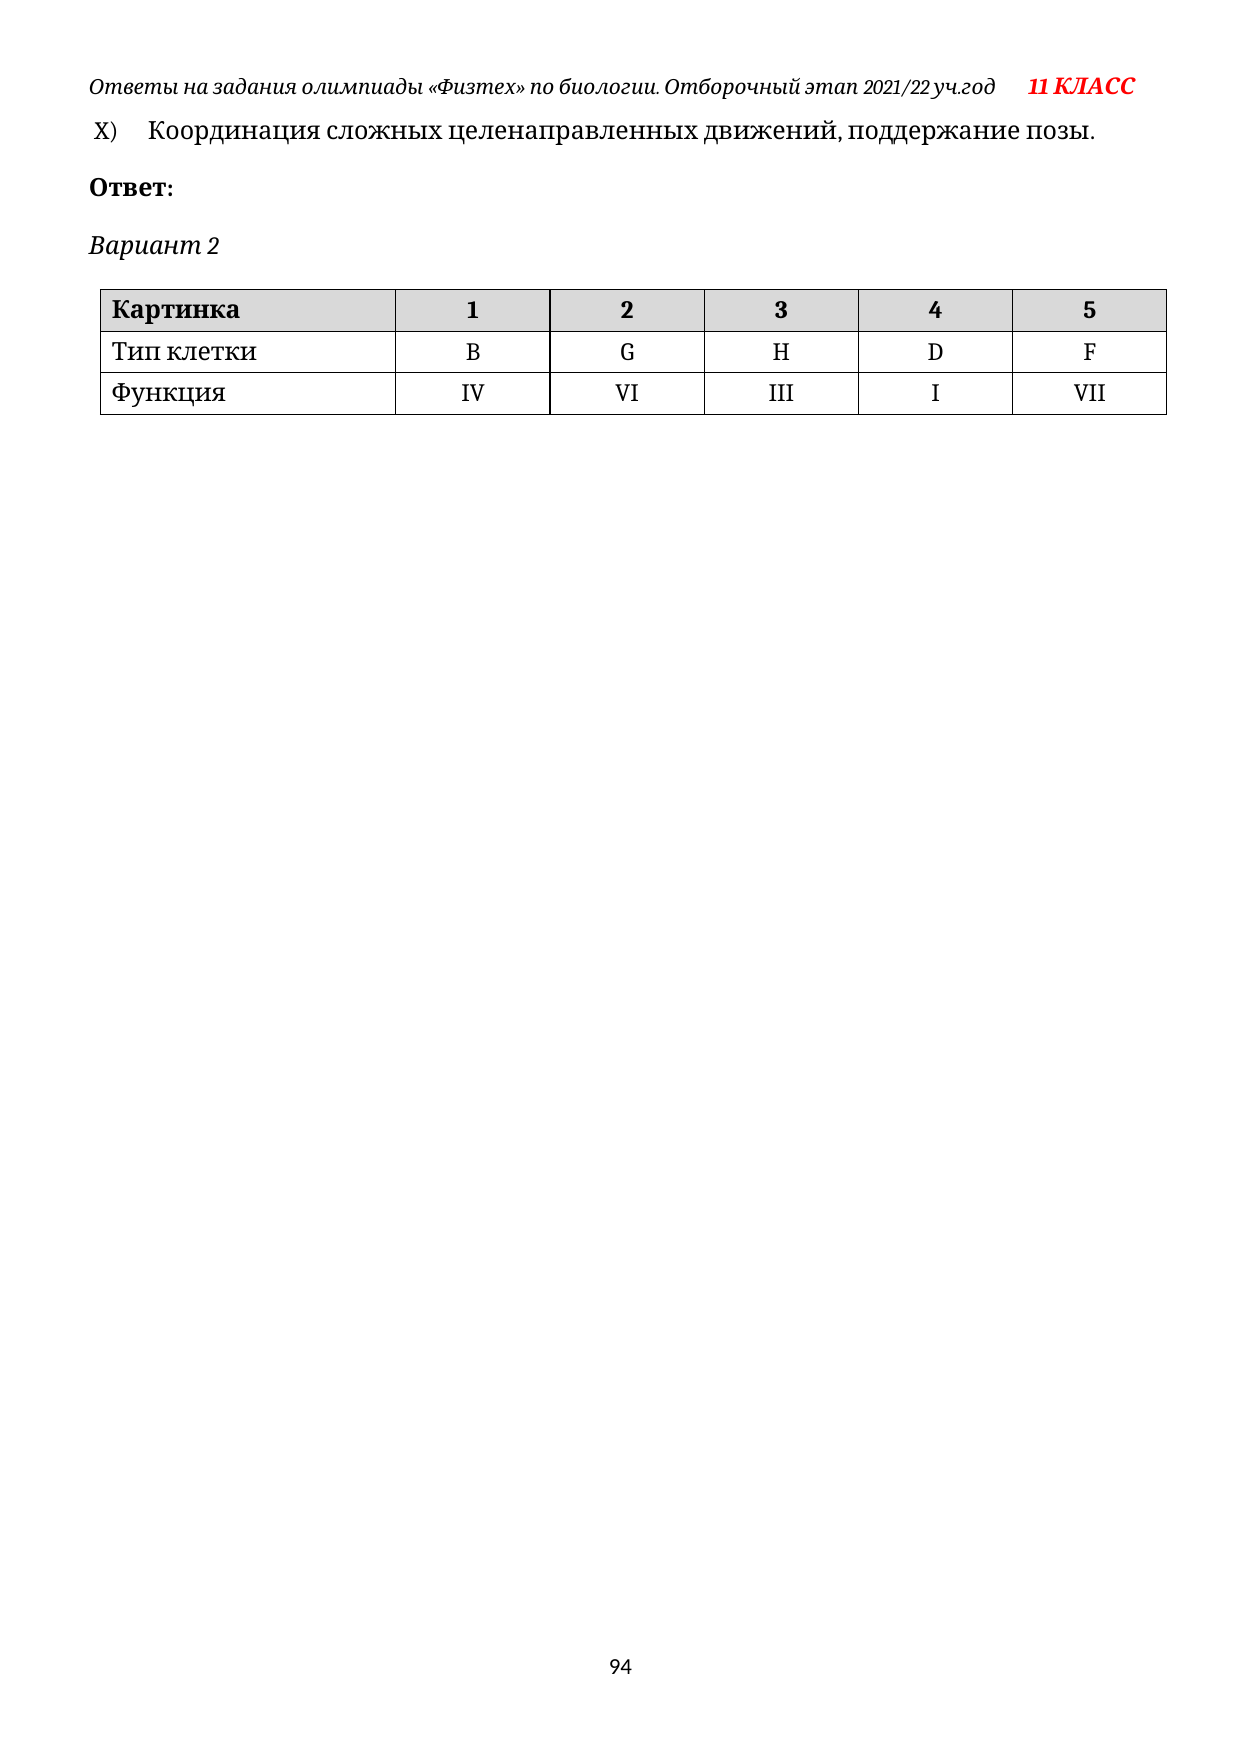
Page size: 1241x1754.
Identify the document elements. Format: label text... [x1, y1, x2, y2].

table_header 5 [1013, 290, 1166, 331]
table_header 2 [551, 290, 704, 331]
table_cell F [1013, 332, 1166, 372]
table_cell Тип клетки [101, 332, 395, 372]
table_header 4 [859, 290, 1012, 331]
table_cell VI [551, 373, 704, 413]
table_cell H [705, 332, 858, 372]
table_cell Функция [101, 373, 395, 413]
table_cell VII [1013, 373, 1166, 413]
table_cell IV [396, 373, 549, 413]
table_cell B [396, 332, 549, 372]
table_header 1 [396, 290, 549, 331]
table_header Картинка [101, 290, 395, 331]
table_header 3 [705, 290, 858, 331]
table_cell G [551, 332, 704, 372]
text Ответ: [89, 174, 1152, 203]
table_cell D [859, 332, 1012, 372]
list Координация сложных целенаправленных движений, поддержание позы. [118, 117, 1152, 146]
table_cell III [705, 373, 858, 413]
text Вариант 2 [89, 232, 1152, 261]
table_cell I [859, 373, 1012, 413]
